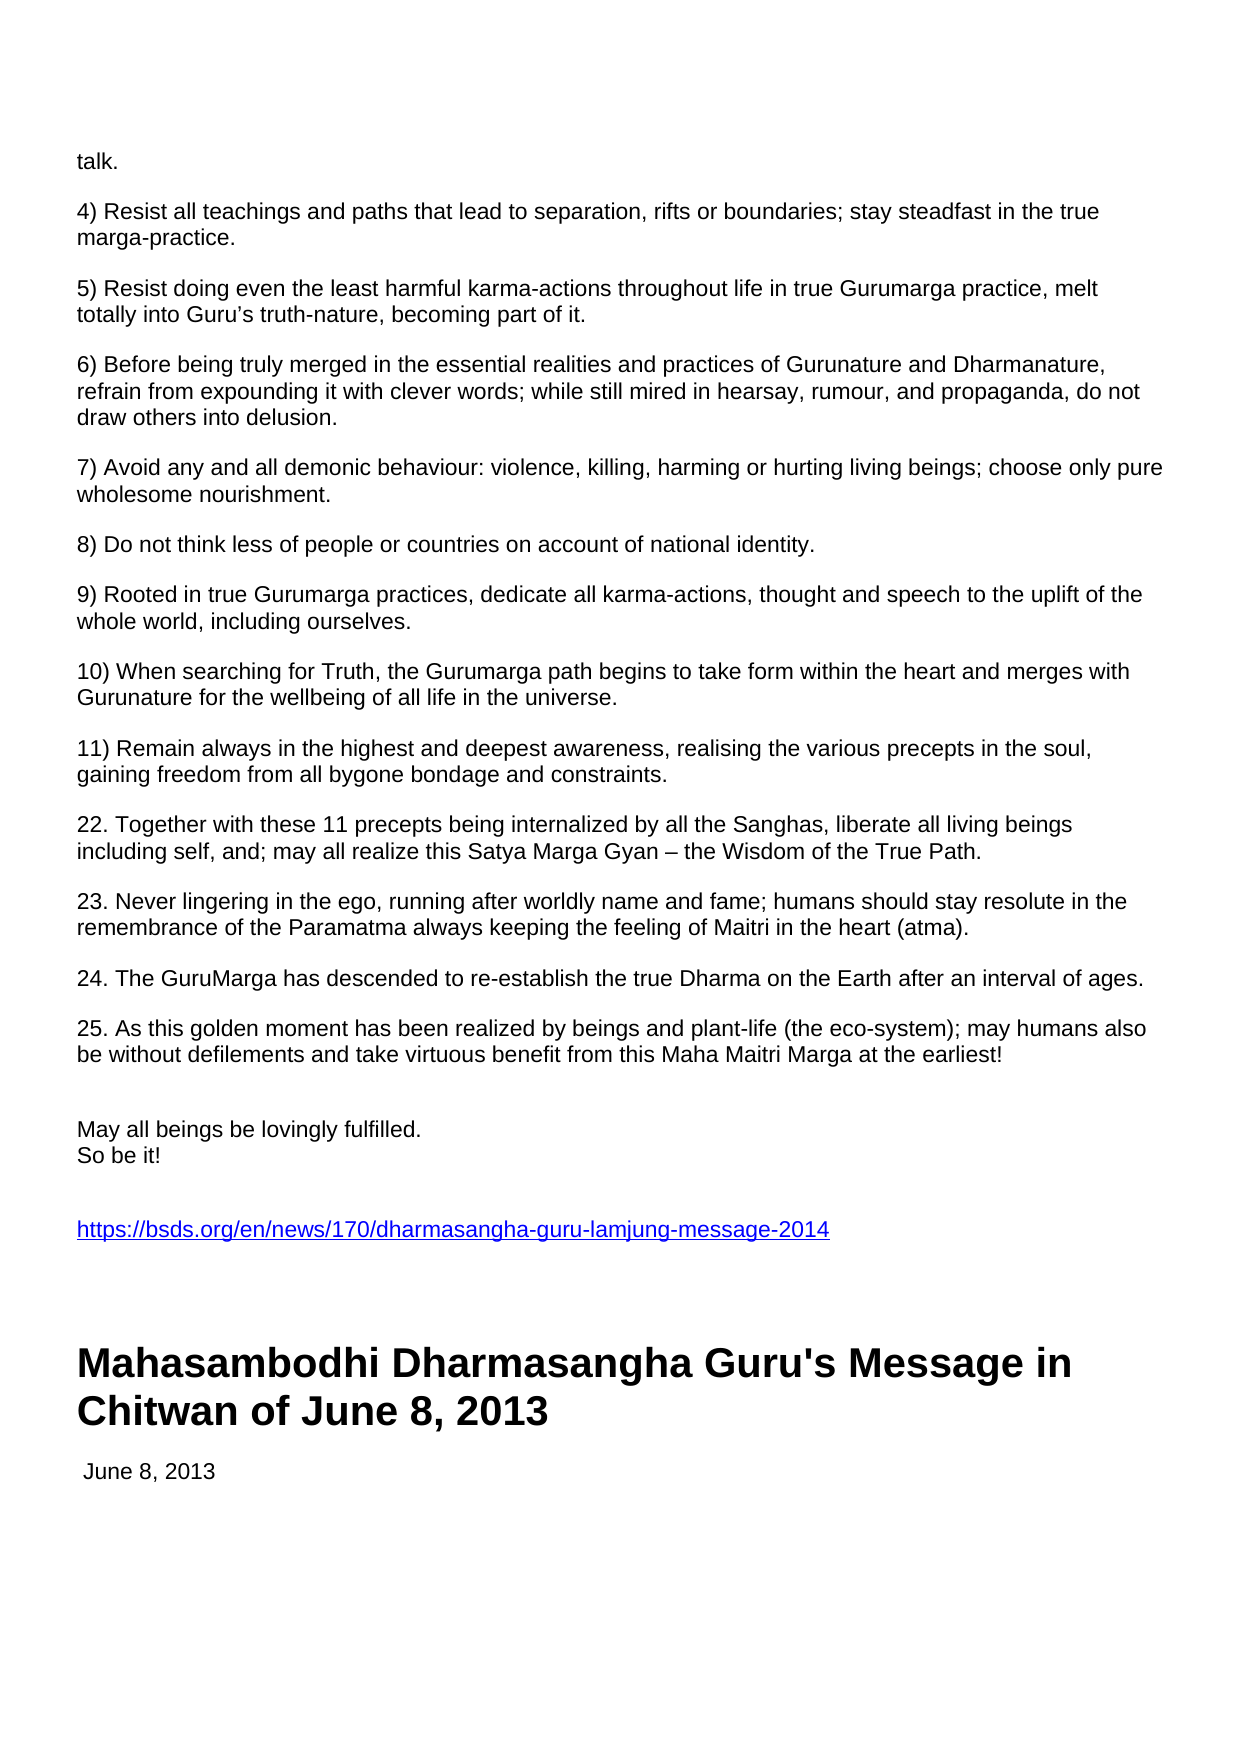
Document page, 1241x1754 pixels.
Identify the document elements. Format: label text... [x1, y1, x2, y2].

text 5) Resist doing even the least harmful karma-actions throughout life in true Gurumarga practice, melt totally into Guru’s truth-nature, becoming part of it. [77, 275, 1164, 327]
text 9) Rooted in true Gurumarga practices, dedicate all karma-actions, thought and speech to the uplift of the whole world, including ourselves. [77, 581, 1164, 634]
text 6) Before being truly merged in the essential realities and practices of Gurunature and Dharmanature, refrain from expounding it with clever words; while still mired in hearsay, rumour, and propaganda, do not draw others into delusion. [77, 351, 1164, 430]
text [77, 148, 1164, 174]
text Mahasambodhi Dharmasangha Guru's Message in Chitwan of June 8, 2013 [77, 1338, 1164, 1434]
text 4) Resist all teachings and paths that lead to separation, rifts or boundaries; stay steadfast in the true marga-practice. [77, 198, 1164, 251]
text So be it! [77, 1142, 1164, 1168]
text 8) Do not think less of people or countries on account of national identity. [77, 531, 1164, 557]
text 22. Together with these 11 precepts being internalized by all the Sanghas, liberate all living beings including self, and; may all realize this Satya Marga Gyan – the Wisdom of the True Path. [77, 811, 1164, 864]
text 23. Never lingering in the ego, running after worldly name and fame; humans should stay resolute in the remembrance of the Paramatma always keeping the feeling of Maitri in the heart (atma). [77, 888, 1164, 941]
text 7) Avoid any and all demonic behaviour: violence, killing, harming or hurting living beings; choose only pure wholesome nourishment. [77, 454, 1164, 507]
text June 8, 2013 [77, 1458, 1164, 1484]
text 10) When searching for Truth, the Gurumarga path begins to take form within the heart and merges with Gurunature for the wellbeing of all life in the universe. [77, 658, 1164, 711]
text May all beings be lovingly fulfilled. [77, 1116, 1164, 1142]
text 11) Remain always in the highest and deepest awareness, realising the various precepts in the soul, gaining freedom from all bygone bondage and constraints. [77, 735, 1164, 787]
text https://bsds.org/en/news/170/dharmasangha-guru-lamjung-message-2014 [77, 1216, 1164, 1243]
text 25. As this golden moment has been realized by beings and plant-life (the eco-system); may humans also be without defilements and take virtuous benefit from this Maha Maitri Marga at the earliest! [77, 1015, 1164, 1068]
text 24. The GuruMarga has descended to re-establish the true Dharma on the Earth after an interval of ages. [77, 965, 1164, 991]
